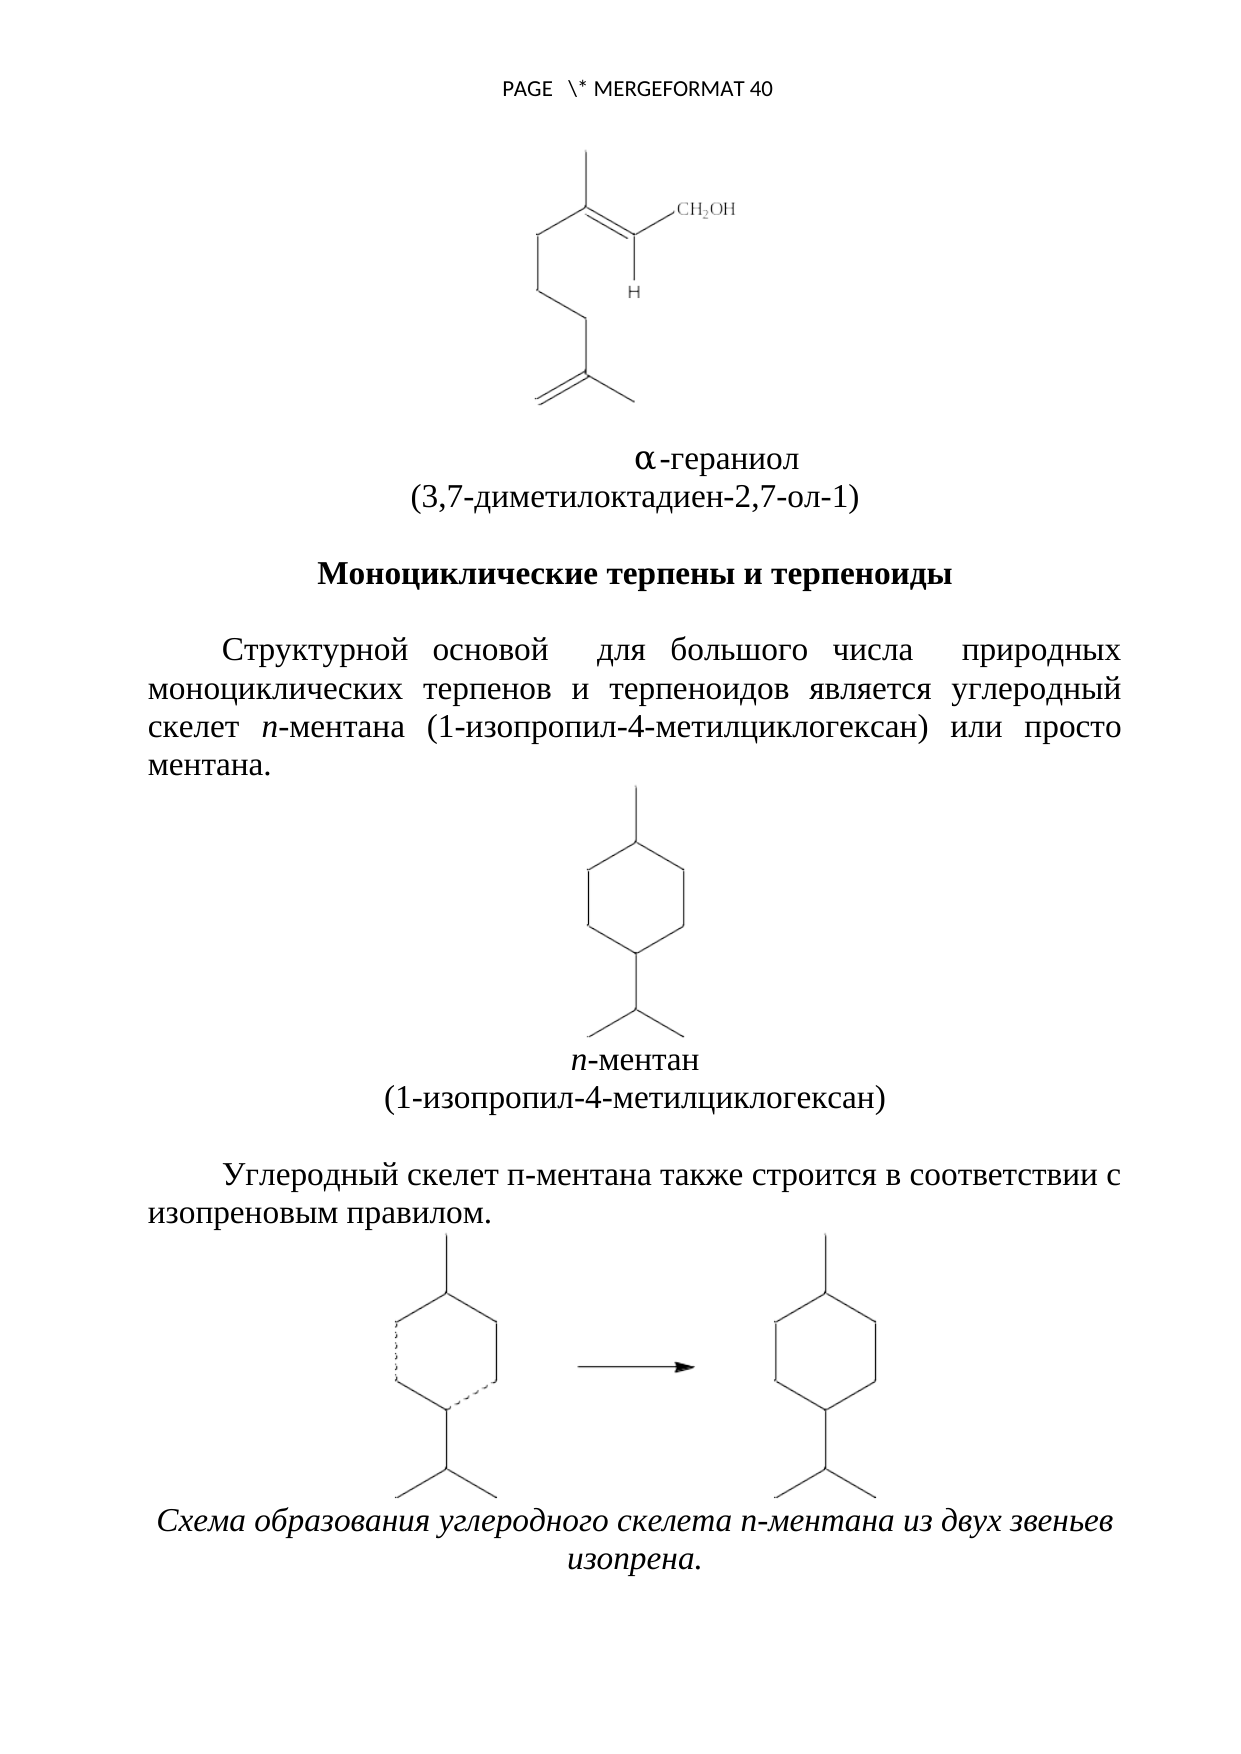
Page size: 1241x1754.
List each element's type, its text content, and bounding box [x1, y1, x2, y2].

text п-ментан [148, 1039, 1122, 1077]
text α-гераниол [148, 436, 1122, 476]
text Моноциклические терпены и терпеноиды [148, 553, 1122, 591]
text Схема образования углеродного скелета п-ментана из двух звеньев изопрена. [148, 1500, 1122, 1577]
text Углеродный скелет п-ментана также строится в соответствии с изопреновым правилом. [148, 1154, 1122, 1231]
text Структурной основой для большого числа природных моноциклических терпенов и терпеноидов является углеродный скелет п-ментана (1-изопропил-4-метилциклогексан) или просто ментана. [148, 629, 1122, 783]
text (3,7-диметилоктадиен-2,7-ол-1) [148, 476, 1122, 514]
text (1-изопропил-4-метилциклогексан) [148, 1077, 1122, 1116]
